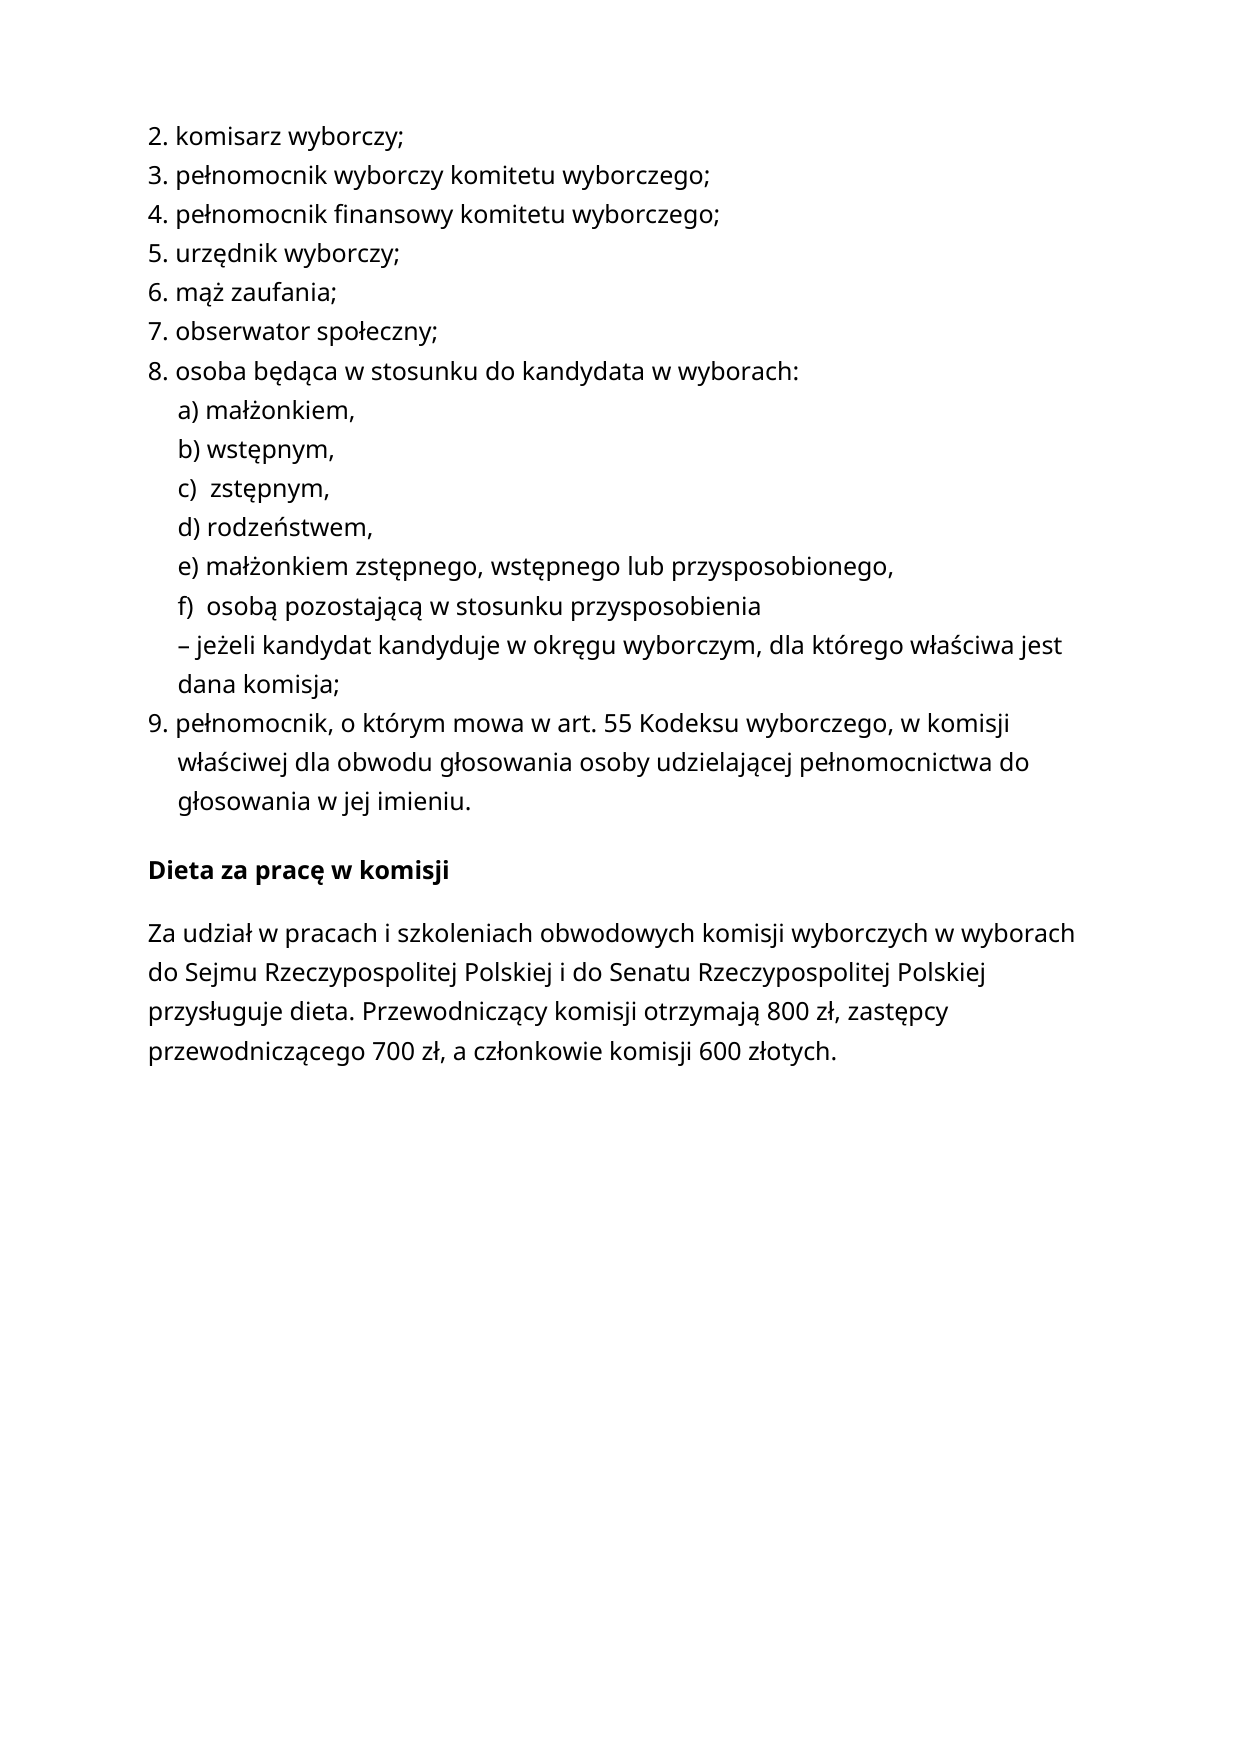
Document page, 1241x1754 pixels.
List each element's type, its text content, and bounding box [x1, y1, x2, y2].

text Za udział w pracach i szkoleniach obwodowych komisji wyborczych w wyborach do Sejmu Rzeczypospolitej Polskiej i do Senatu Rzeczypospolitej Polskiej przysługuje dieta. Przewodniczący komisji otrzymają 800 zł, zastępcy przewodniczącego 700 zł, a członkowie komisji 600 złotych. [148, 916, 1093, 1067]
text Dieta za pracę w komisji [148, 852, 1093, 886]
text 2. komisarz wyborczy; [148, 118, 1093, 152]
text 4. pełnomocnik finansowy komitetu wyborczego; [148, 197, 1093, 231]
text 8. osoba będąca w stosunku do kandydata w wyborach: a) małżonkiem, b) wstępnym, c) zstępnym, d) rodzeństwem, e) małżonkiem zstępnego, wstępnego lub przysposobionego, f) osobą pozostającą w stosunku przysposobienia – jeżeli kandydat kandyduje w okręgu wyborczym, dla którego właściwa jest dana komisja; [148, 353, 1093, 701]
text 7. obserwator społeczny; [148, 314, 1093, 348]
text 3. pełnomocnik wyborczy komitetu wyborczego; [148, 157, 1093, 191]
text 5. urzędnik wyborczy; [148, 236, 1093, 270]
text 6. mąż zaufania; [148, 275, 1093, 309]
text 9. pełnomocnik, o którym mowa w art. 55 Kodeksu wyborczego, w komisji właściwej dla obwodu głosowania osoby udzielającej pełnomocnictwa do głosowania w jej imieniu. [148, 706, 1093, 818]
